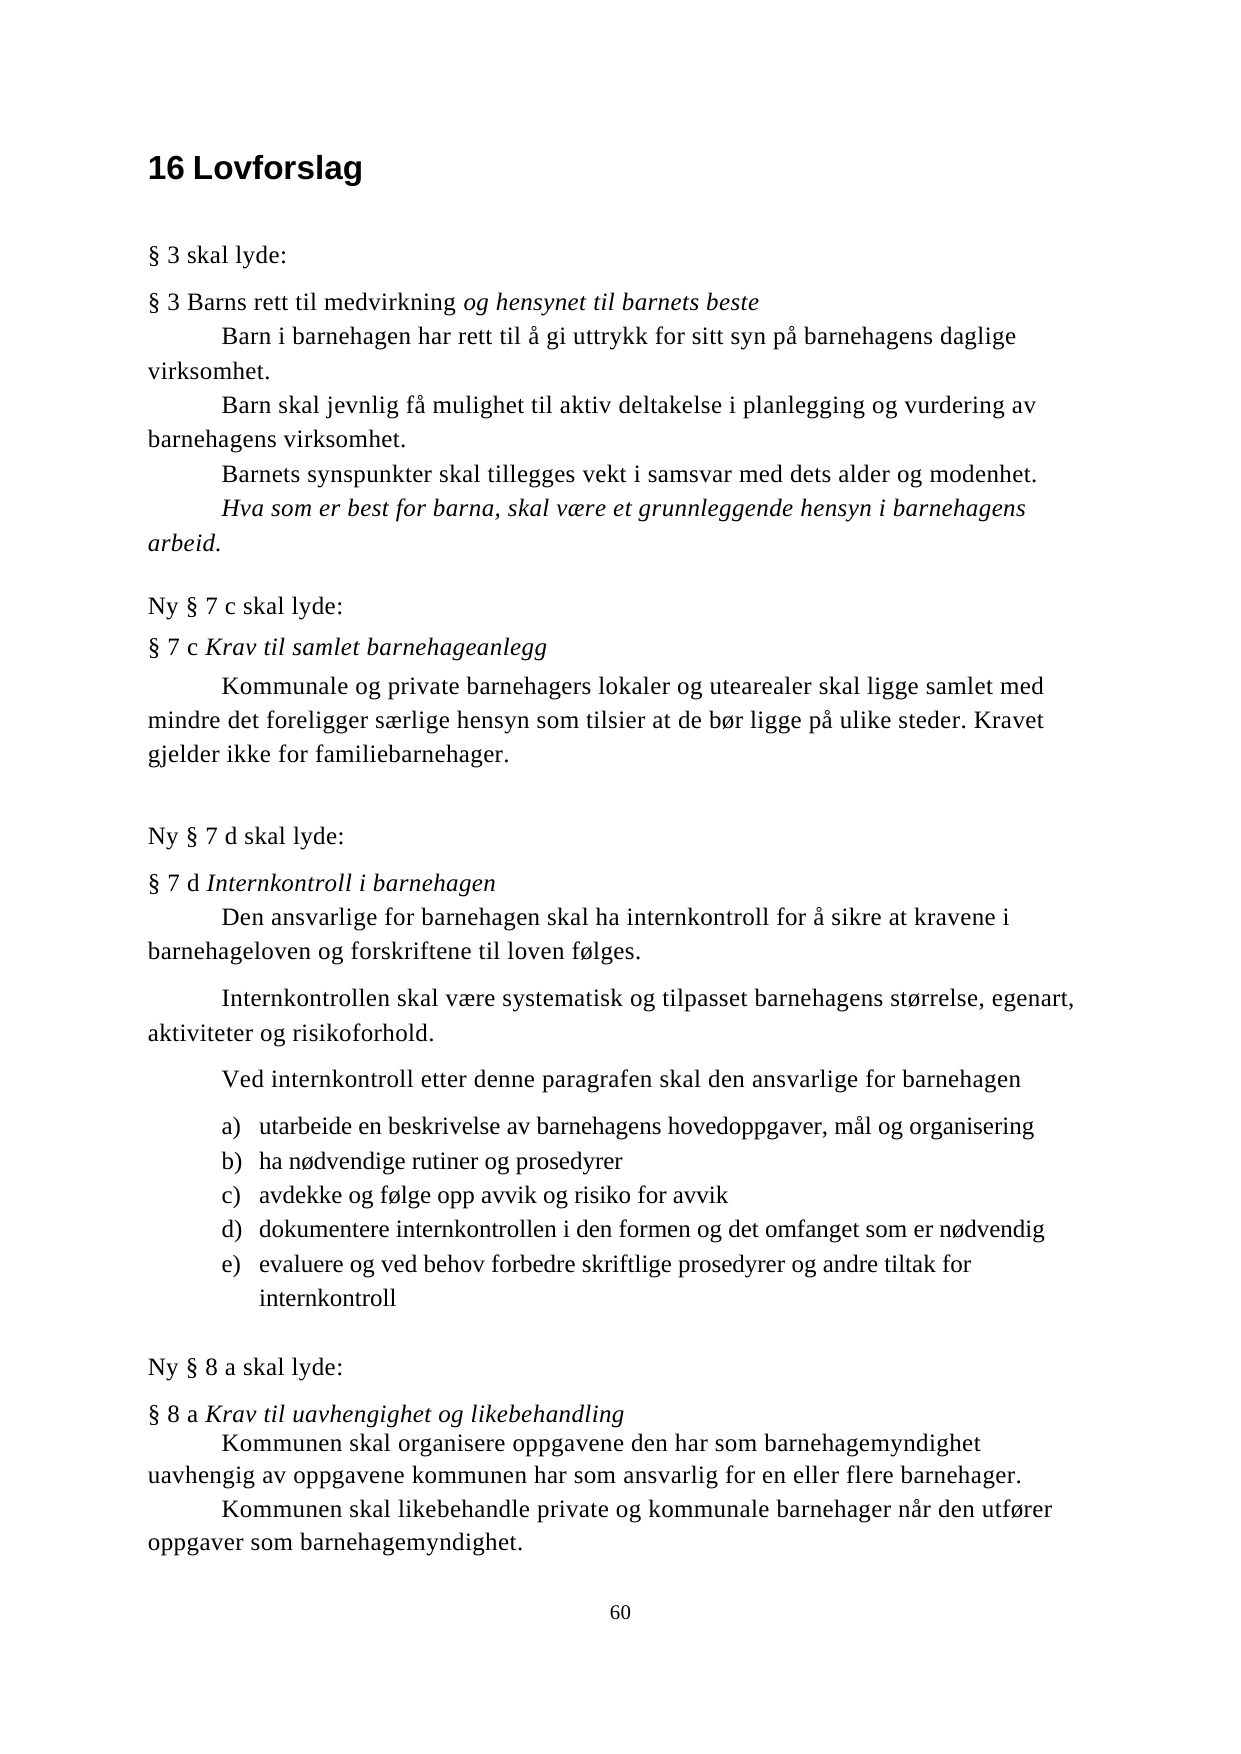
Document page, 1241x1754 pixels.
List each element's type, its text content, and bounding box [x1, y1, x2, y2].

text Barn i barnehagen har rett til å gi uttrykk for sitt syn på barnehagens daglige virksomhet. [148, 316, 1092, 384]
list avdekke og følge opp avvik og risiko for avvik [221, 1174, 1092, 1209]
list utarbeide en beskrivelse av barnehagens hovedoppgaver, mål og organisering [221, 1106, 1092, 1140]
text Ved internkontroll etter denne paragrafen skal den ansvarlige for barnehagen [148, 1059, 1092, 1093]
text Kommunale og private barnehagers lokaler og utearealer skal ligge samlet med mindre det foreligger særlige hensyn som tilsier at de bør ligge på ulike steder. Kravet gjelder ikke for familiebarnehager. [148, 665, 1092, 768]
text Ny § 7 d skal lyde: [148, 815, 1092, 849]
text § 7 c Krav til samlet barnehageanlegg [148, 632, 1092, 661]
text Den ansvarlige for barnehagen skal ha internkontroll for å sikre at kravene i barnehageloven og forskriftene til loven følges. [148, 896, 1092, 965]
text § 7 d Internkontroll i barnehagen [148, 862, 1092, 896]
text Barn skal jevnlig få mulighet til aktiv deltakelse i planlegging og vurdering av barnehagens virksomhet. [148, 384, 1092, 453]
subtitle Lovforslag [148, 148, 1092, 186]
text Internkontrollen skal være systematisk og tilpasset barnehagens størrelse, egenart, aktiviteter og risikoforhold. [148, 978, 1092, 1046]
list ha nødvendige rutiner og prosedyrer [221, 1140, 1092, 1174]
text § 3 Barns rett til medvirkning og hensynet til barnets beste [148, 281, 1092, 316]
text Kommunen skal likebehandle private og kommunale barnehager når den utfører oppgaver som barnehagemyndighet. [148, 1494, 1092, 1555]
text Barnets synspunkter skal tillegges vekt i samsvar med dets alder og modenhet. Hva som er best for barna, skal være et grunnleggende hensyn i barnehagens arbeid. [148, 453, 1092, 556]
list dokumentere internkontrollen i den formen og det omfanget som er nødvendig [221, 1209, 1092, 1243]
text Kommunen skal organisere oppgavene den har som barnehagemyndighet uavhengig av oppgavene kommunen har som ansvarlig for en eller flere barnehager. [148, 1428, 1092, 1489]
text § 8 a Krav til uavhengighet og likebehandling [148, 1393, 1092, 1428]
text § 3 skal lyde: [148, 234, 1092, 269]
text Ny § 7 c skal lyde: [148, 585, 1092, 619]
text Ny § 8 a skal lyde: [148, 1346, 1092, 1381]
list evaluere og ved behov forbedre skriftlige prosedyrer og andre tiltak for internkontroll [221, 1243, 1092, 1312]
